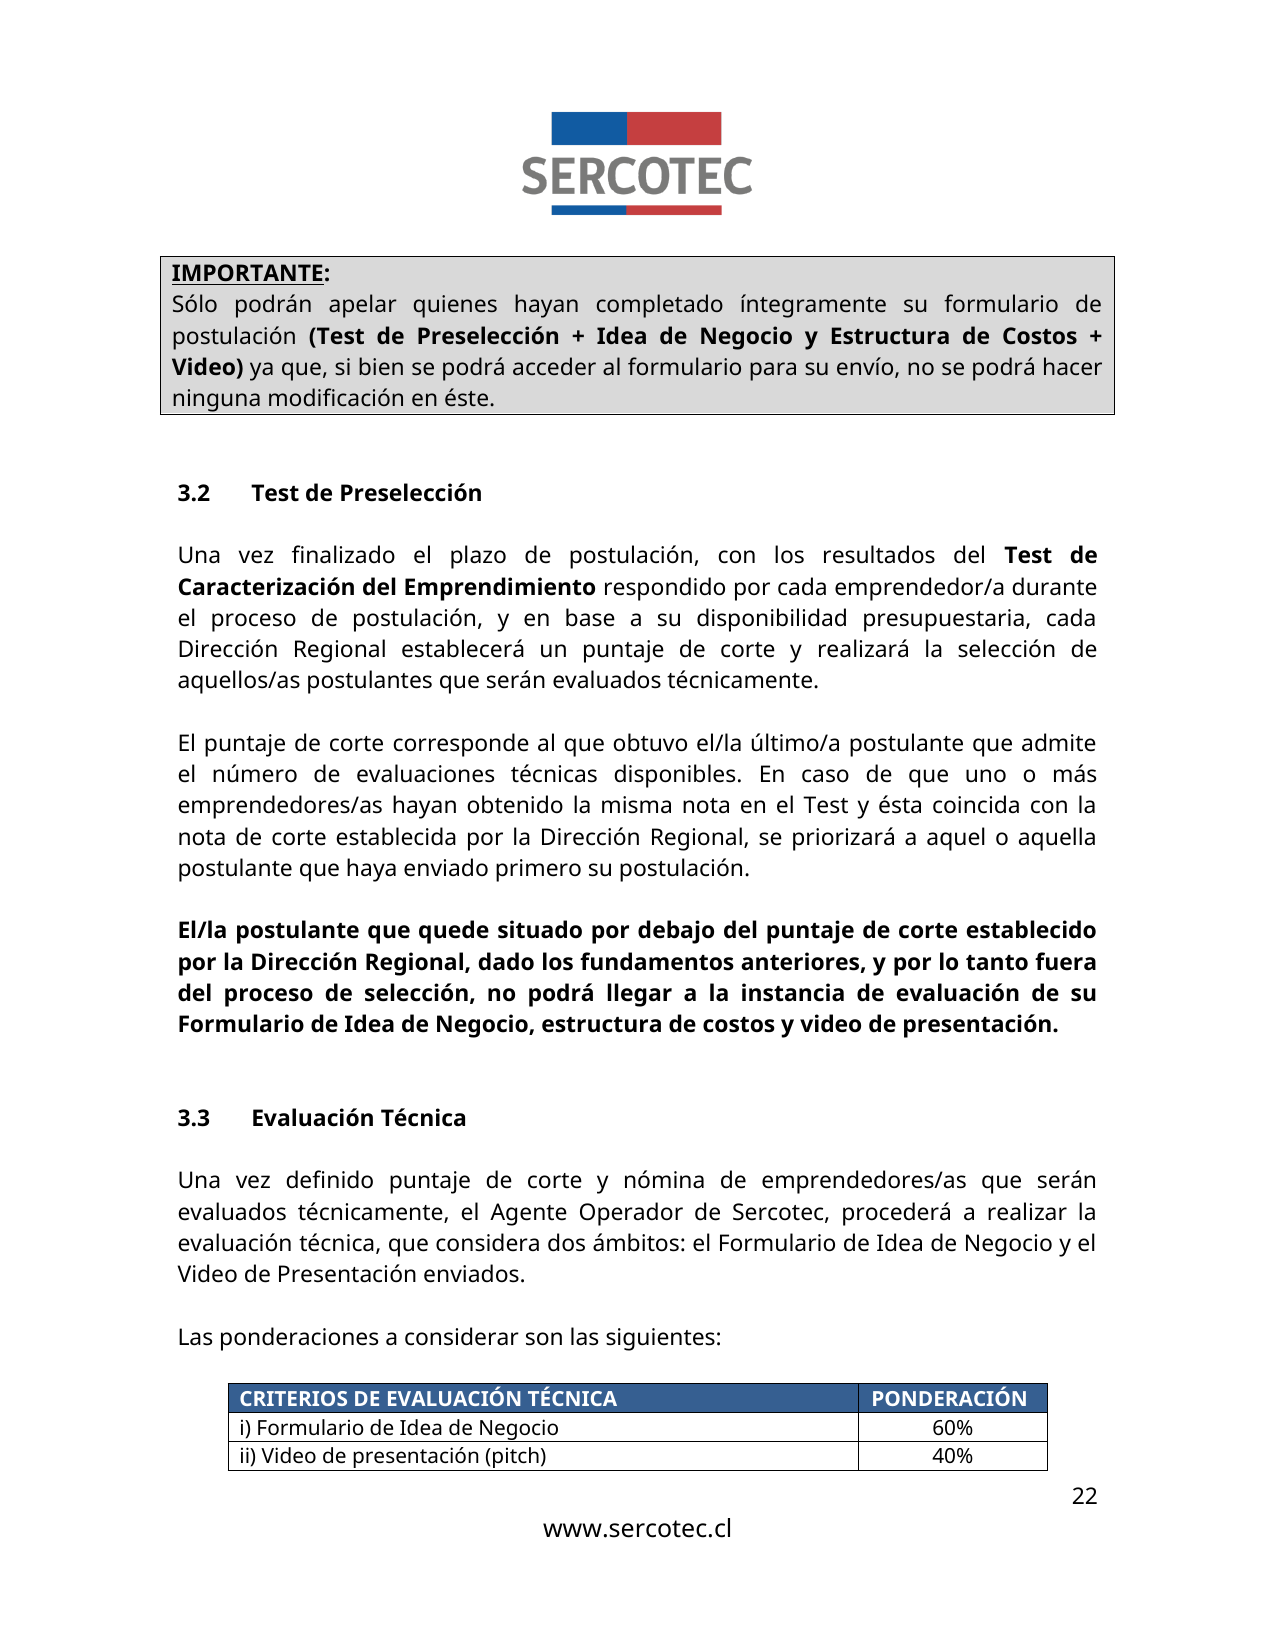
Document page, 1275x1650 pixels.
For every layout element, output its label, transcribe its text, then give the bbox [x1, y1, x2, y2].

table_header PONDERACIÓN [859, 1384, 1047, 1412]
text El/la postulante que quede situado por debajo del puntaje de corte establecido por la Dirección Regional, dado los fundamentos anteriores, y por lo tanto fuera del proceso de selección, no podrá llegar a la instancia de evaluación de su Formulario de Idea de Negocio, estructura de costos y video de presentación. [177, 914, 1098, 1039]
picture [512, 105, 763, 225]
table_cell ii) Video de presentación (pitch) [229, 1442, 858, 1470]
table_header CRITERIOS DE EVALUACIÓN TÉCNICA [229, 1384, 858, 1412]
text Una vez definido puntaje de corte y nómina de emprendedores/as que serán evaluados técnicamente, el Agente Operador de Sercotec, procederá a realizar la evaluación técnica, que considera dos ámbitos: el Formulario de Idea de Negocio y el Video de Presentación enviados. [177, 1164, 1098, 1289]
table_cell 40% [859, 1442, 1047, 1470]
text Las ponderaciones a considerar son las siguientes: [177, 1321, 1098, 1352]
text Una vez finalizado el plazo de postulación, con los resultados del Test de Caracterización del Emprendimiento respondido por cada emprendedor/a durante el proceso de postulación, y en base a su disponibilidad presupuestaria, cada Dirección Regional establecerá un puntaje de corte y realizará la selección de aquellos/as postulantes que serán evaluados técnicamente. [177, 539, 1098, 696]
text El puntaje de corte corresponde al que obtuvo el/la último/a postulante que admite el número de evaluaciones técnicas disponibles. En caso de que uno o más emprendedores/as hayan obtenido la misma nota en el Test y ésta coincida con la nota de corte establecida por la Dirección Regional, se priorizará a aquel o aquella postulante que haya enviado primero su postulación. [177, 727, 1098, 883]
table_header IMPORTANTE: Sólo podrán apelar quienes hayan completado íntegramente su formulario de postulación (Test de Preselección + Idea de Negocio y Estructura de Costos + Video) ya que, si bien se podrá acceder al formulario para su envío, no se podrá hacer ninguna modificación en éste. [161, 257, 1114, 413]
table_cell 60% [859, 1413, 1047, 1441]
text 3.2 Test de Preselección [177, 477, 1098, 508]
table_cell i) Formulario de Idea de Negocio [229, 1413, 858, 1441]
text 3.3 Evaluación Técnica [177, 1102, 1098, 1133]
